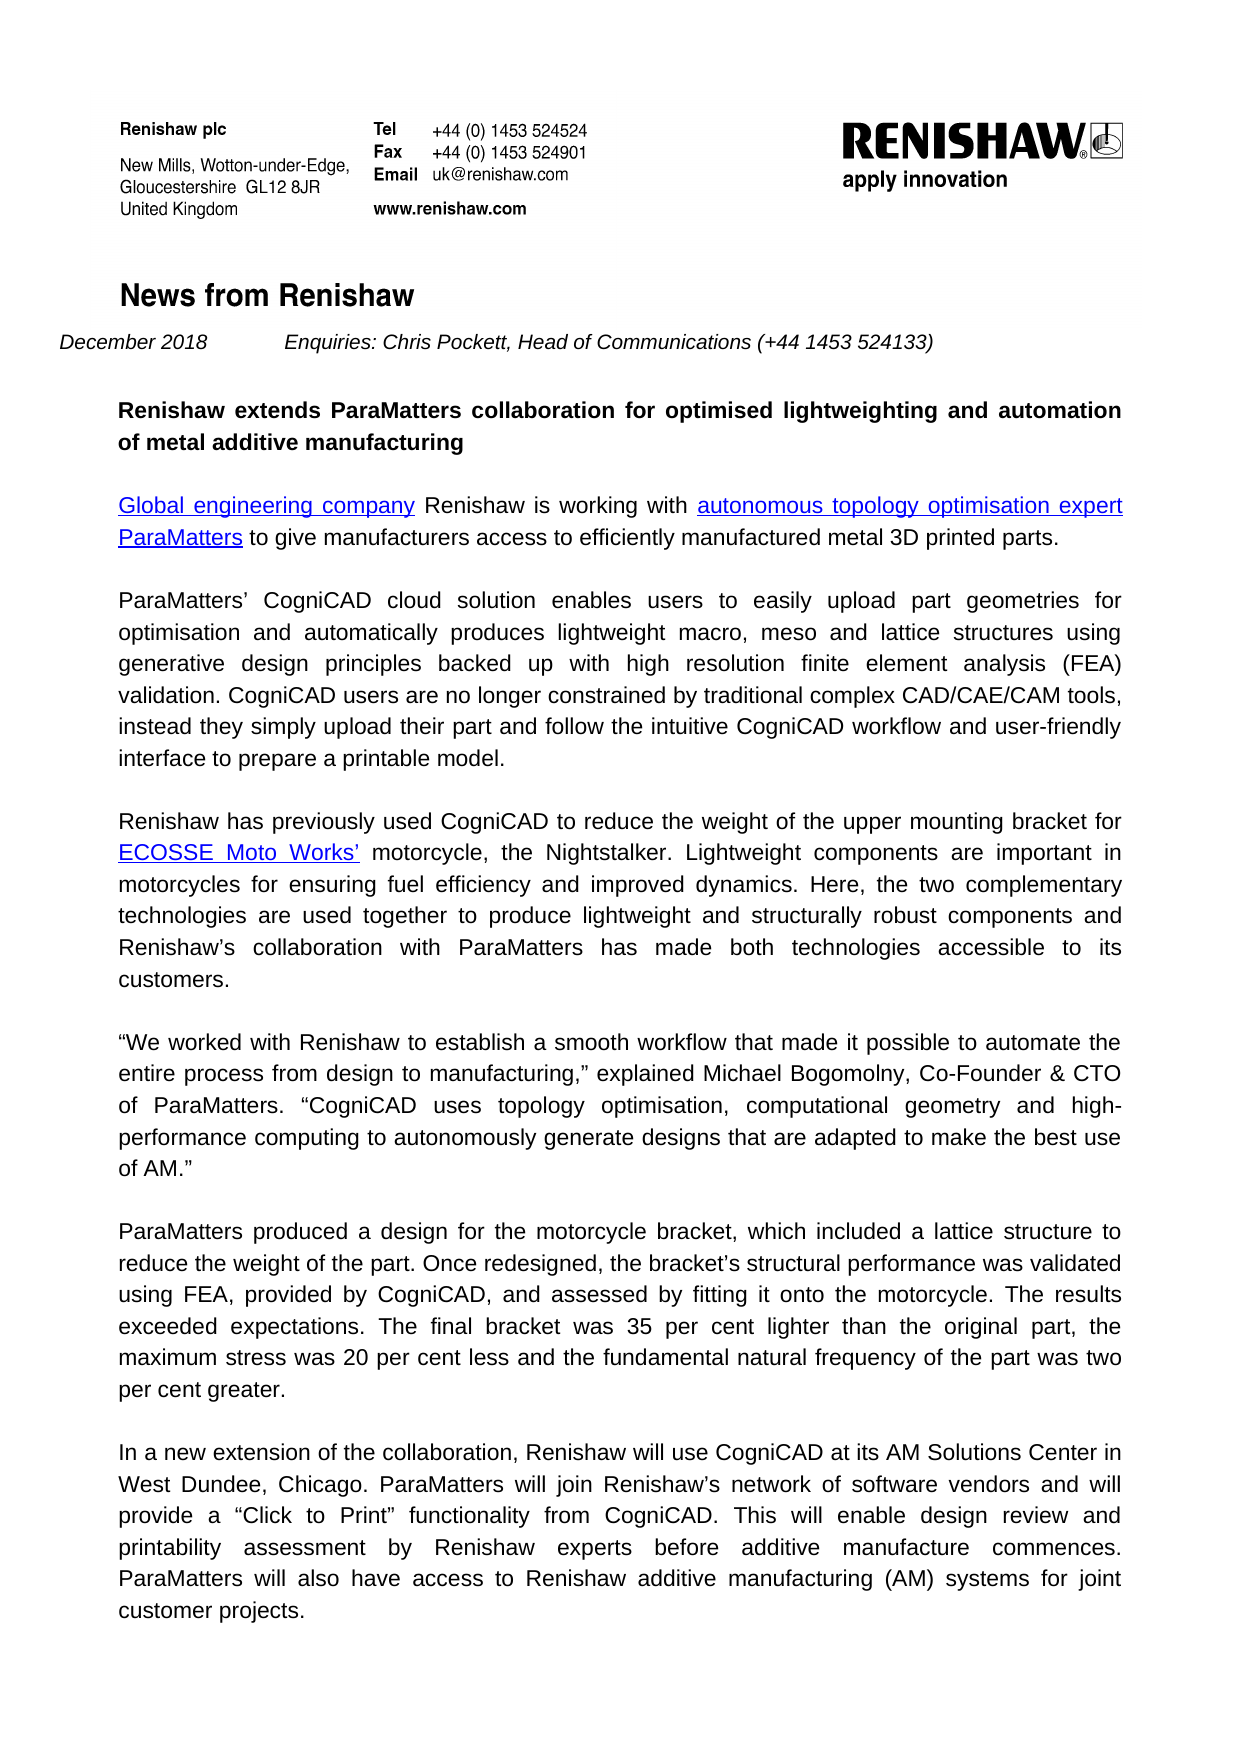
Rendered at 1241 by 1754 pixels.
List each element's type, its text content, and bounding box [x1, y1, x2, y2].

picture [90, 90, 1156, 330]
text ParaMatters’ CogniCAD cloud solution enables users to easily upload part geometries for optimisation and automatically produces lightweight macro, meso and lattice structures using generative design principles backed up with high resolution finite element analysis (FEA) validation. CogniCAD users are no longer constrained by traditional complex CAD/CAE/CAM tools, instead they simply upload their part and follow the intuitive CogniCAD workflow and user-friendly interface to prepare a printable model. [118, 587, 1123, 771]
text ParaMatters produced a design for the motorcycle bracket, which included a lattice structure to reduce the weight of the part. Once redesigned, the bracket’s structural performance was validated using FEA, provided by CogniCAD, and assessed by fitting it onto the motorcycle. The results exceeded expectations. The final bracket was 35 per cent lighter than the original part, the maximum stress was 20 per cent less and the fundamental natural frequency of the part was two per cent greater. [118, 1218, 1123, 1402]
text Renishaw extends ParaMatters collaboration for optimised lightweighting and automation of metal additive manufacturing [118, 397, 1123, 455]
text Global engineering company Renishaw is working with autonomous topology optimisation expert ParaMatters to give manufacturers access to efficiently manufactured metal 3D printed parts. [118, 492, 1123, 550]
text “We worked with Renishaw to establish a smooth workflow that made it possible to automate the entire process from design to manufacturing,” explained Michael Bogomolny, Co-Founder & CTO of ParaMatters. “CogniCAD uses topology optimisation, computational geometry and high-performance computing to autonomously generate designs that are adapted to make the best use of AM.” [118, 1029, 1123, 1181]
text Renishaw has previously used CogniCAD to reduce the weight of the upper mounting bracket for ECOSSE Moto Works’ motorcycle, the Nightstalker. Lightweight components are important in motorcycles for ensuring fuel efficiency and improved dynamics. Here, the two complementary technologies are used together to produce lightweight and structurally robust components and Renishaw’s collaboration with ParaMatters has made both technologies accessible to its customers. [118, 808, 1123, 992]
text In a new extension of the collaboration, Renishaw will use CogniCAD at its AM Solutions Center in West Dundee, Chicago. ParaMatters will join Renishaw’s network of software vendors and will provide a “Click to Print” functionality from CogniCAD. This will enable design review and printability assessment by Renishaw experts before additive manufacture commences. ParaMatters will also have access to Renishaw additive manufacturing (AM) systems for joint customer projects. [118, 1439, 1123, 1623]
